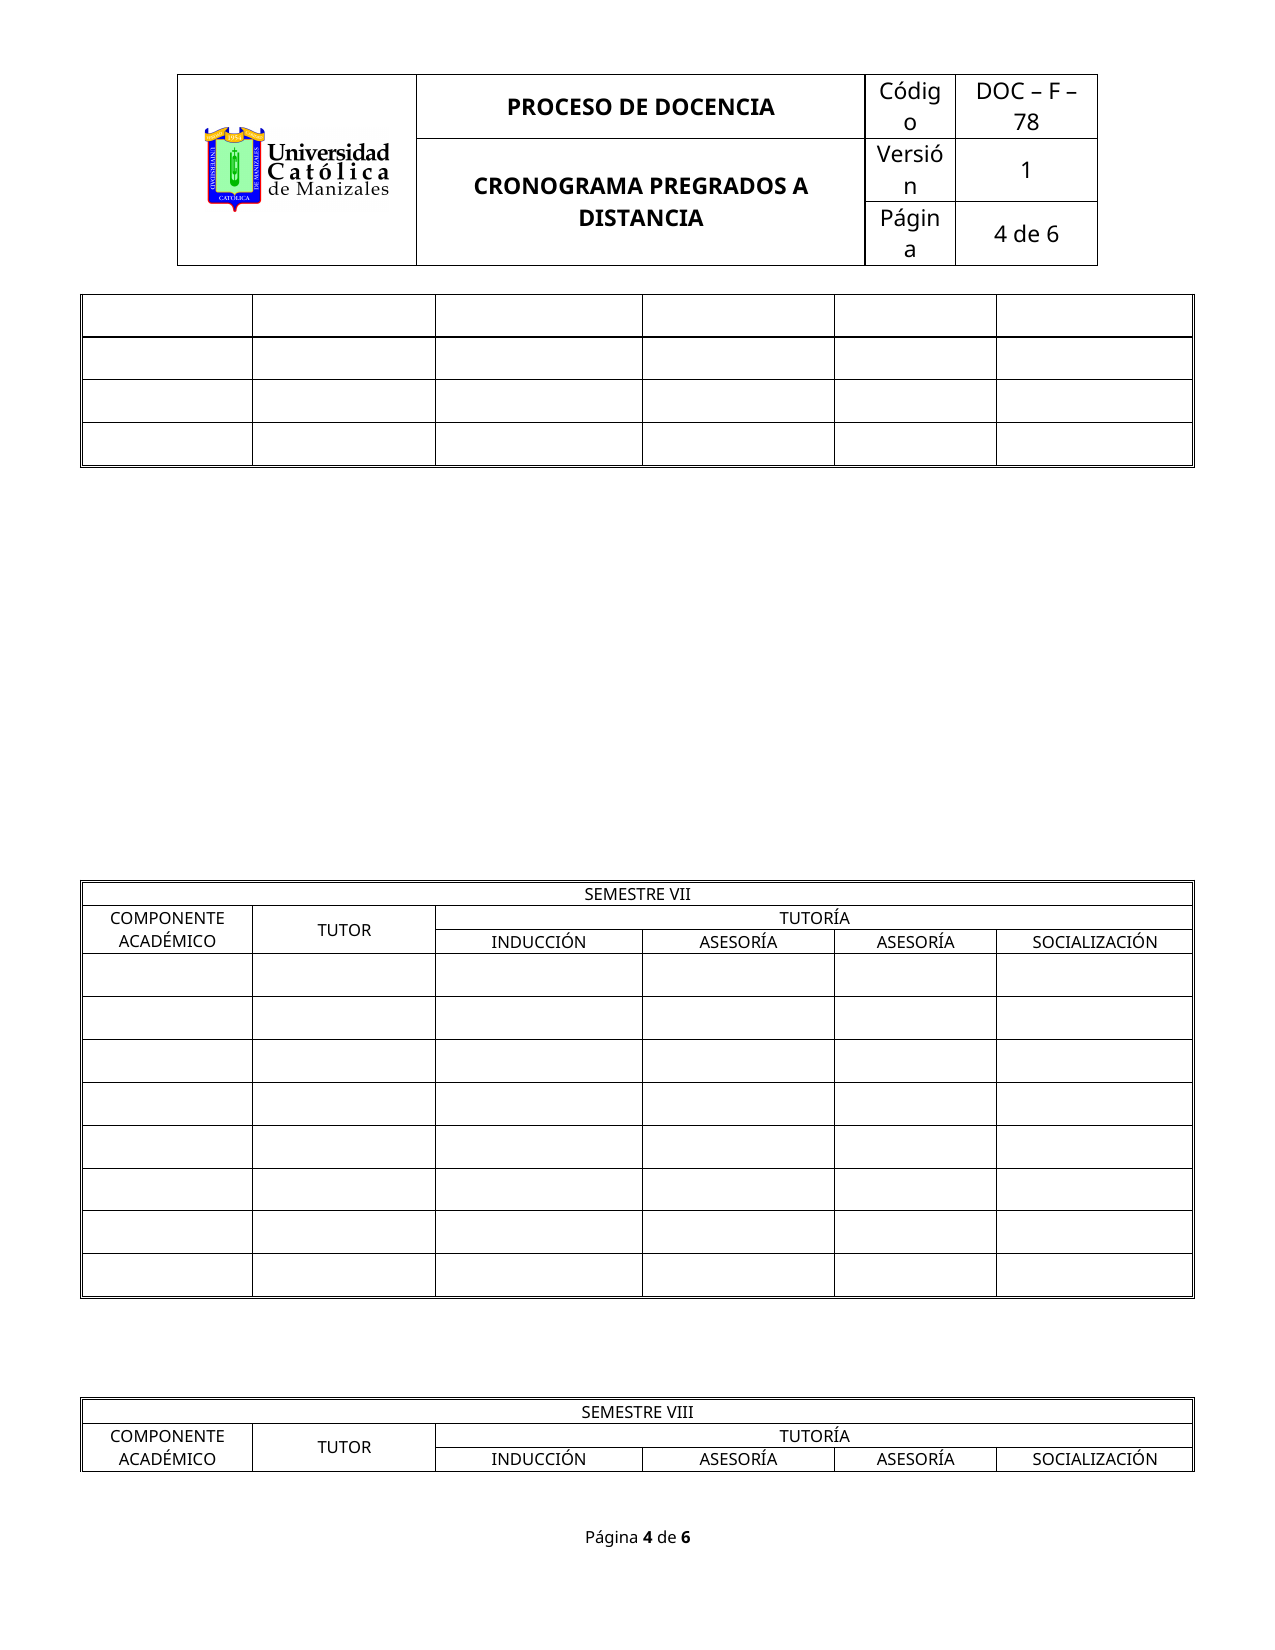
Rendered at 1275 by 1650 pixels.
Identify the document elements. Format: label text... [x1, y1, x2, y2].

table_cell [997, 1169, 1192, 1210]
table_cell TUTORÍA [436, 906, 1192, 929]
table_cell TUTORÍA [436, 1424, 1192, 1447]
table_cell TUTOR [253, 906, 435, 953]
table_cell SOCIALIZACIÓN [997, 930, 1192, 953]
table_cell ASESORÍA [643, 1448, 834, 1471]
table_cell [997, 338, 1192, 379]
table_cell ASESORÍA [643, 930, 834, 953]
table_cell [643, 1083, 834, 1124]
table_cell [997, 997, 1192, 1039]
table_cell [835, 295, 996, 336]
table_cell [253, 1254, 435, 1296]
table_cell [83, 1254, 252, 1296]
table_cell [436, 423, 642, 465]
table_cell [643, 997, 834, 1039]
table_cell [253, 295, 435, 336]
table_cell [436, 1040, 642, 1082]
table_cell [436, 295, 642, 336]
picture [204, 127, 390, 212]
table_cell [643, 423, 834, 465]
table_cell [253, 1126, 435, 1167]
table_cell [83, 954, 252, 996]
table_cell [253, 423, 435, 465]
table_cell [83, 1083, 252, 1124]
table_cell ASESORÍA [835, 930, 996, 953]
table_cell [436, 1254, 642, 1296]
table_cell [253, 1211, 435, 1253]
table_cell [643, 1254, 834, 1296]
table_cell [997, 295, 1192, 336]
table_cell TUTOR [253, 1424, 435, 1471]
table_cell [83, 1126, 252, 1167]
table_cell [997, 380, 1192, 422]
table_cell [253, 954, 435, 996]
table_cell [253, 997, 435, 1039]
table_cell [83, 1040, 252, 1082]
table_cell [83, 295, 252, 336]
table_cell [436, 380, 642, 422]
table_cell INDUCCIÓN [436, 1448, 642, 1471]
table_cell [436, 1126, 642, 1167]
table_cell [436, 1211, 642, 1253]
table_cell [835, 1126, 996, 1167]
table_cell SOCIALIZACIÓN [997, 1448, 1192, 1471]
table_cell [83, 997, 252, 1039]
table_cell [643, 380, 834, 422]
table_cell [253, 338, 435, 379]
table_cell [253, 380, 435, 422]
table_cell [997, 423, 1192, 465]
table_cell [835, 1040, 996, 1082]
table_cell COMPONENTE ACADÉMICO [83, 1424, 252, 1471]
table_header SEMESTRE VII [83, 883, 1192, 905]
table_cell [835, 1254, 996, 1296]
table_cell [436, 997, 642, 1039]
table_cell [253, 1040, 435, 1082]
table_cell [835, 1211, 996, 1253]
table_cell [643, 1126, 834, 1167]
table_cell [643, 295, 834, 336]
table_cell [436, 1169, 642, 1210]
table_cell [643, 1211, 834, 1253]
table_cell [835, 380, 996, 422]
table_cell [835, 954, 996, 996]
table_cell [643, 338, 834, 379]
table_cell [643, 954, 834, 996]
table_cell [997, 1040, 1192, 1082]
table_cell [835, 997, 996, 1039]
table_cell [83, 1169, 252, 1210]
table_cell [997, 1083, 1192, 1124]
table_cell [997, 954, 1192, 996]
table_cell [835, 423, 996, 465]
table_cell [997, 1254, 1192, 1296]
table_cell [997, 1211, 1192, 1253]
table_cell INDUCCIÓN [436, 930, 642, 953]
table_cell ASESORÍA [835, 1448, 996, 1471]
table_cell [83, 423, 252, 465]
table_cell [835, 338, 996, 379]
table_cell [253, 1169, 435, 1210]
table_cell [83, 338, 252, 379]
table_header SEMESTRE VIII [83, 1400, 1192, 1423]
table_cell [643, 1040, 834, 1082]
table_cell [643, 1169, 834, 1210]
table_cell [835, 1083, 996, 1124]
table_cell [83, 380, 252, 422]
table_cell [997, 1126, 1192, 1167]
table_cell [436, 1083, 642, 1124]
table_cell [83, 1211, 252, 1253]
table_cell [835, 1169, 996, 1210]
table_cell COMPONENTE ACADÉMICO [83, 906, 252, 953]
table_cell [436, 338, 642, 379]
table_cell [436, 954, 642, 996]
table_cell [253, 1083, 435, 1124]
